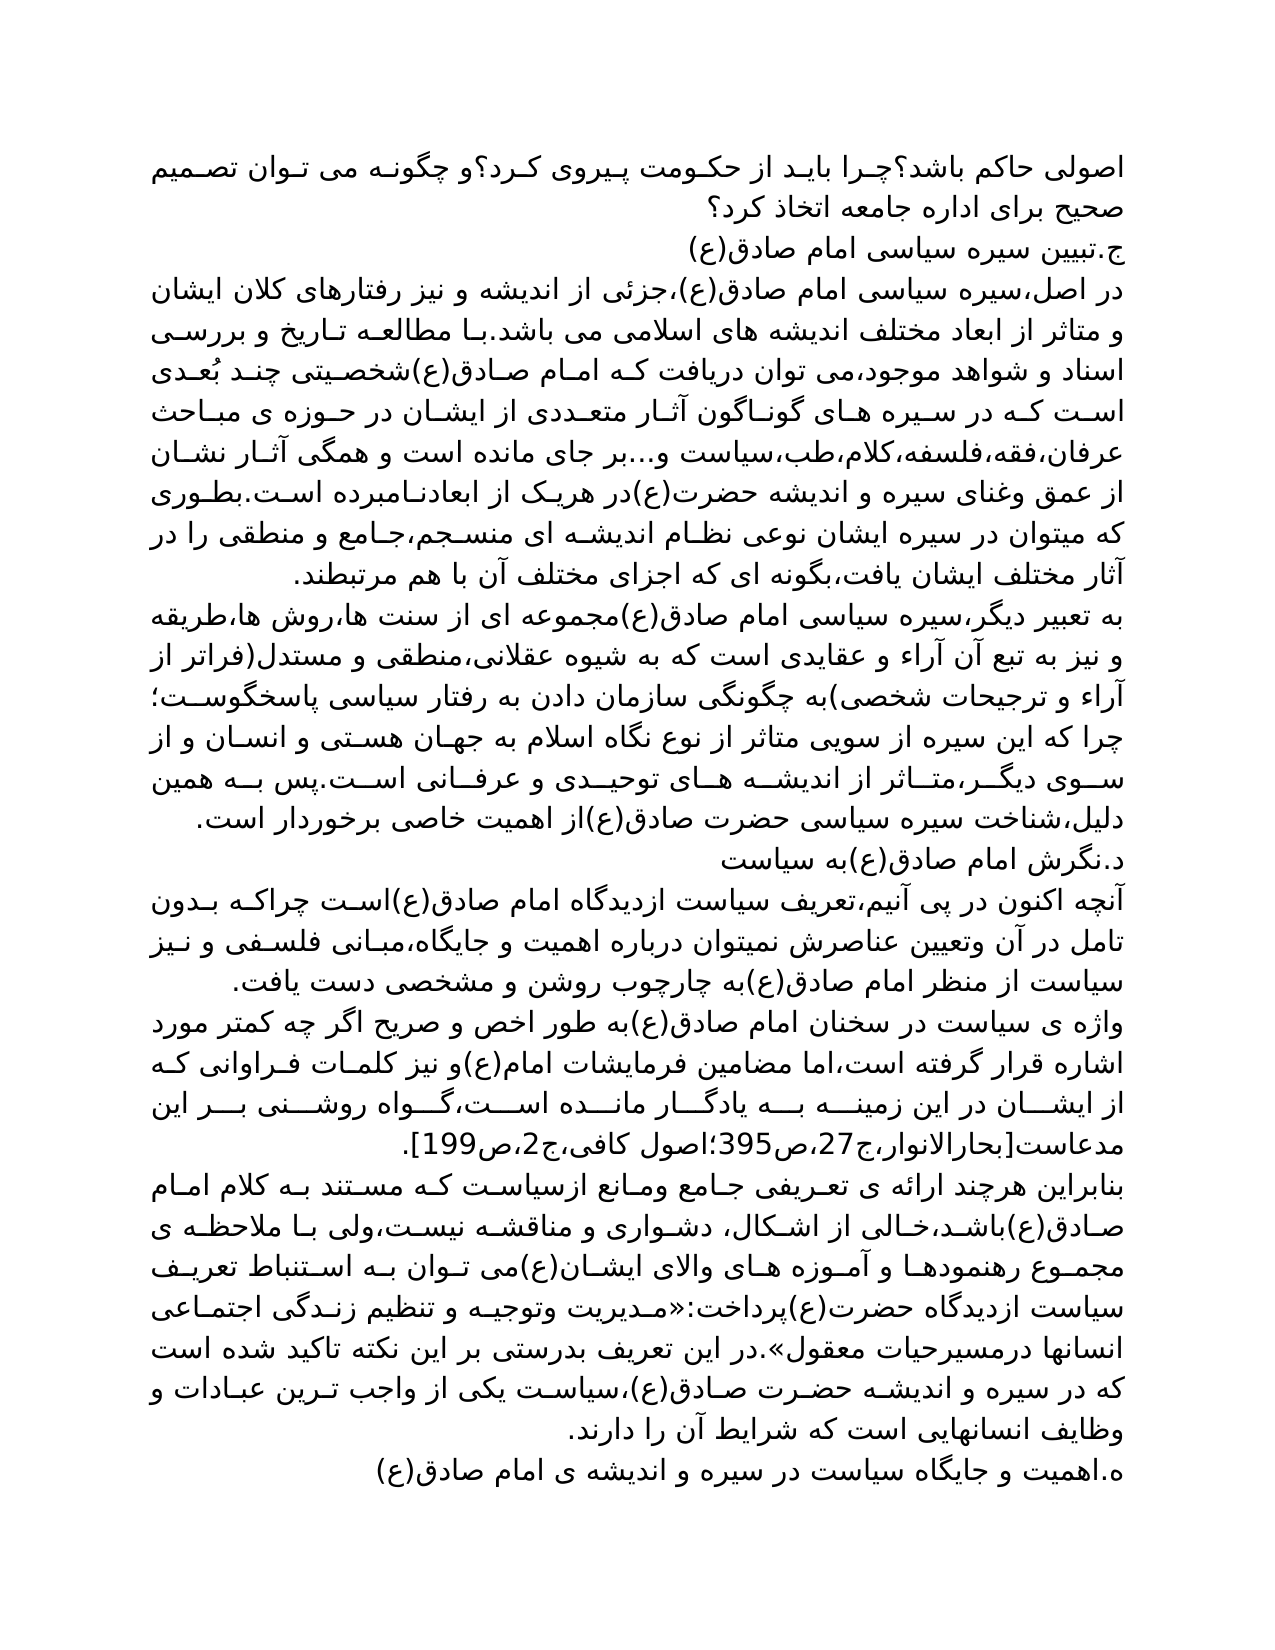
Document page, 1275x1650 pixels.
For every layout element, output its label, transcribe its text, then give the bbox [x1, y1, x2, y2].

text بنابراین هرچند ارائه ی تعریفی جامع ومانع ازسیاست که مستند به کلام امام صادق(ع)باشد،خالی از اشکال، دشواری و مناقشه نیست،ولی با ملاحظه ی مجموع رهنمودها و آموزه های والای ایشان(ع)می توان به استنباط تعریف سیاست ازدیدگاه حضرت(ع)پرداخت:«مدیریت وتوجیه و تنظیم زندگی اجتماعی انسانها درمسیرحیات معقول».در این تعریف بدرستی بر این نکته تاکید شده است که در سیره و اندیشه حضرت صادق(ع)،سیاست یکی از واجب ترین عبادات و وظایف انسانهایی است که شرایط آن را دارند. [150, 1168, 1125, 1447]
text ه.اهمیت و جایگاه سیاست در سیره و اندیشه ی امام صادق(ع) [150, 1453, 1125, 1487]
text آنچه اکنون در پی آنیم،تعریف سیاست ازدیدگاه امام صادق(ع)است چراکه بدون تامل در آن وتعیین عناصرش نمیتوان درباره اهمیت و جایگاه،مبانی فلسفی و نیز سیاست از منظر امام صادق(ع)به چارچوب روشن و مشخصی دست یافت. [150, 883, 1125, 998]
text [150, 150, 1125, 225]
text به تعبیر دیگر،سیره سیاسی امام صادق(ع)مجموعه ای از سنت ها،روش ها،طریقه و نیز به تبع آن آراء و عقایدی است که به شیوه عقلانی،منطقی و مستدل(فراتر از آراء و ترجیحات شخصی)به چگونگی سازمان دادن به رفتار سیاسی پاسخگوست؛چرا که این سیره از سویی متاثر از نوع نگاه اسلام به جهان هستی و انسان و از سوی دیگر،متاثر از اندیشه های توحیدی و عرفانی است.پس به همین دلیل،شناخت سیره سیاسی حضرت صادق(ع)از اهمیت خاصی برخوردار است. [150, 598, 1125, 836]
text واژه ی سیاست در سخنان امام صادق(ع)به طور اخص و صریح اگر چه کمتر مورد اشاره قرار گرفته است،اما مضامین فرمایشات امام(ع)و نیز کلمات فراوانی که از ایشان در این زمینه به یادگار مانده است،گواه روشنی بر این مدعاست[بحارالانوار،ج27،ص395؛اصول کافی،ج2،ص199]. [150, 1005, 1125, 1161]
text در اصل،سیره سیاسی امام صادق(ع)،جزئی از اندیشه و نیز رفتارهای کلان ایشان و متاثر از ابعاد مختلف اندیشه های اسلامی می باشد.با مطالعه تاریخ و بررسی اسناد و شواهد موجود،می توان دریافت که امام صادق(ع)شخصیتی چند بُعدی است که در سیره های گوناگون آثار متعددی از ایشان در حوزه ی مباحث عرفان،فقه،فلسفه،کلام،طب،سیاست و...بر جای مانده است و همگی آثار نشان از عمق وغنای سیره و اندیشه حضرت(ع)در هریک از ابعادنامبرده است.بطوری که میتوان در سیره ایشان نوعی نظام اندیشه ای منسجم،جامع و منطقی را در آثار مختلف ایشان یافت،بگونه ای که اجزای مختلف آن با هم مرتبطند. [150, 272, 1125, 591]
text ج.تبیین سیره سیاسی امام صادق(ع) [150, 231, 1125, 265]
text د.نگرش امام صادق(ع)به سیاست [150, 842, 1125, 876]
